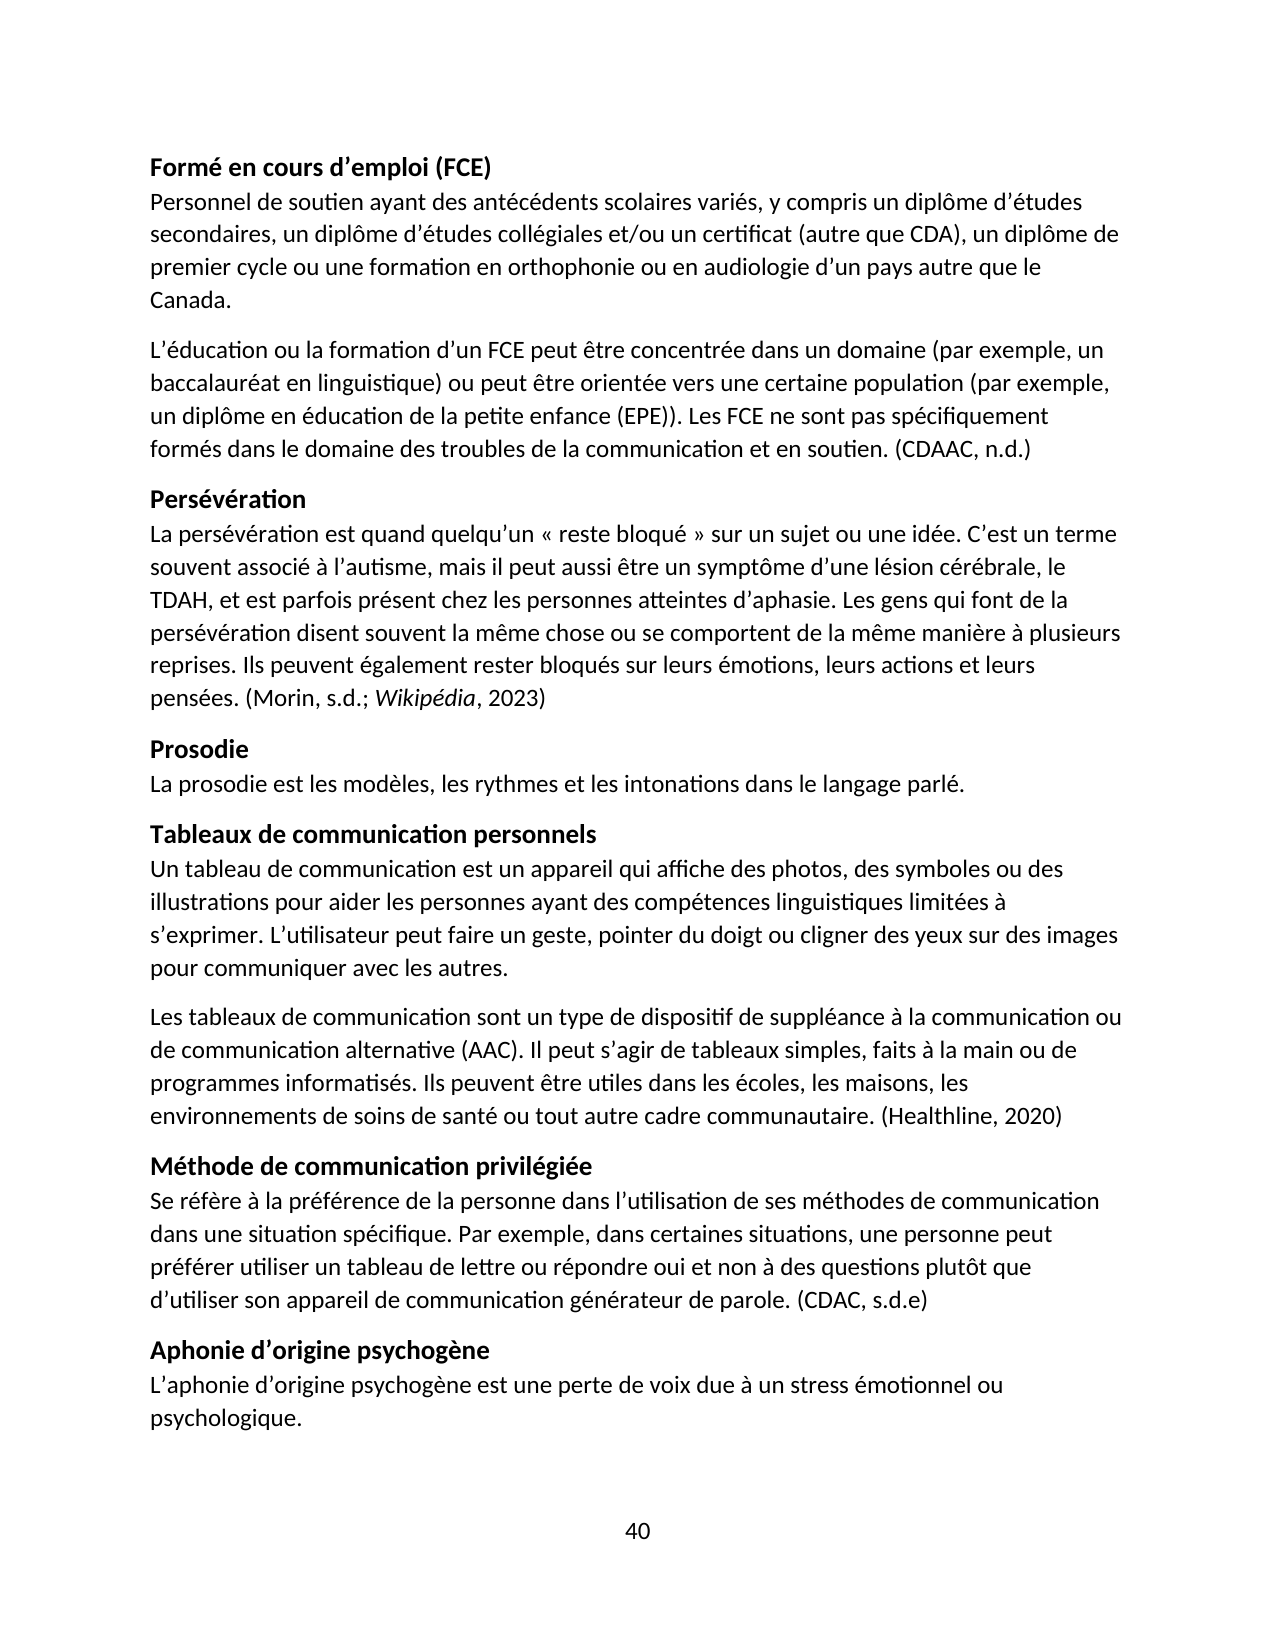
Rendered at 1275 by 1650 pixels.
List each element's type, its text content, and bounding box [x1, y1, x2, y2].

subtitle Méthode de communication privilégiée [150, 1149, 1125, 1183]
subtitle Prosodie [150, 732, 1125, 765]
text Les tableaux de communication sont un type de dispositif de suppléance à la communication ou de communication alternative (AAC). Il peut s’agir de tableaux simples, faits à la main ou de programmes informatisés. Ils peuvent être utiles dans les écoles, les maisons, les environnements de soins de santé ou tout autre cadre communautaire. (Healthline, 2020) [150, 1001, 1125, 1131]
text Personnel de soutien ayant des antécédents scolaires variés, y compris un diplôme d’études secondaires, un diplôme d’études collégiales et/ou un certificat (autre que CDA), un diplôme de premier cycle ou une formation en orthophonie ou en audiologie d’un pays autre que le Canada. [150, 186, 1125, 315]
text La prosodie est les modèles, les rythmes et les intonations dans le langage parlé. [150, 768, 1125, 798]
subtitle Tableaux de communication personnels [150, 817, 1125, 850]
text Se réfère à la préférence de la personne dans l’utilisation de ses méthodes de communication dans une situation spécifique. Par exemple, dans certaines situations, une personne peut préférer utiliser un tableau de lettre ou répondre oui et non à des questions plutôt que d’utiliser son appareil de communication générateur de parole. (CDAC, s.d.e) [150, 1185, 1125, 1314]
subtitle Formé en cours d’emploi (FCE) [150, 150, 1125, 183]
text Un tableau de communication est un appareil qui affiche des photos, des symboles ou des illustrations pour aider les personnes ayant des compétences linguistiques limitées à s’exprimer. L’utilisateur peut faire un geste, pointer du doigt ou cligner des yeux sur des images pour communiquer avec les autres. [150, 853, 1125, 982]
subtitle Persévération [150, 482, 1125, 515]
text La persévération est quand quelqu’un « reste bloqué » sur un sujet ou une idée. C’est un terme souvent associé à l’autisme, mais il peut aussi être un symptôme d’une lésion cérébrale, le TDAH, et est parfois présent chez les personnes atteintes d’aphasie. Les gens qui font de la persévération disent souvent la même chose ou se comportent de la même manière à plusieurs reprises. Ils peuvent également rester bloqués sur leurs émotions, leurs actions et leurs pensées. (Morin, s.d.; Wikipédia, 2023) [150, 518, 1125, 713]
text L’éducation ou la formation d’un FCE peut être concentrée dans un domaine (par exemple, un baccalauréat en linguistique) ou peut être orientée vers une certaine population (par exemple, un diplôme en éducation de la petite enfance (EPE)). Les FCE ne sont pas spécifiquement formés dans le domaine des troubles de la communication et en soutien. (CDAAC, n.d.) [150, 334, 1125, 463]
text L’aphonie d’origine psychogène est une perte de voix due à un stress émotionnel ou psychologique. [150, 1369, 1125, 1433]
subtitle Aphonie d’origine psychogène [150, 1333, 1125, 1367]
